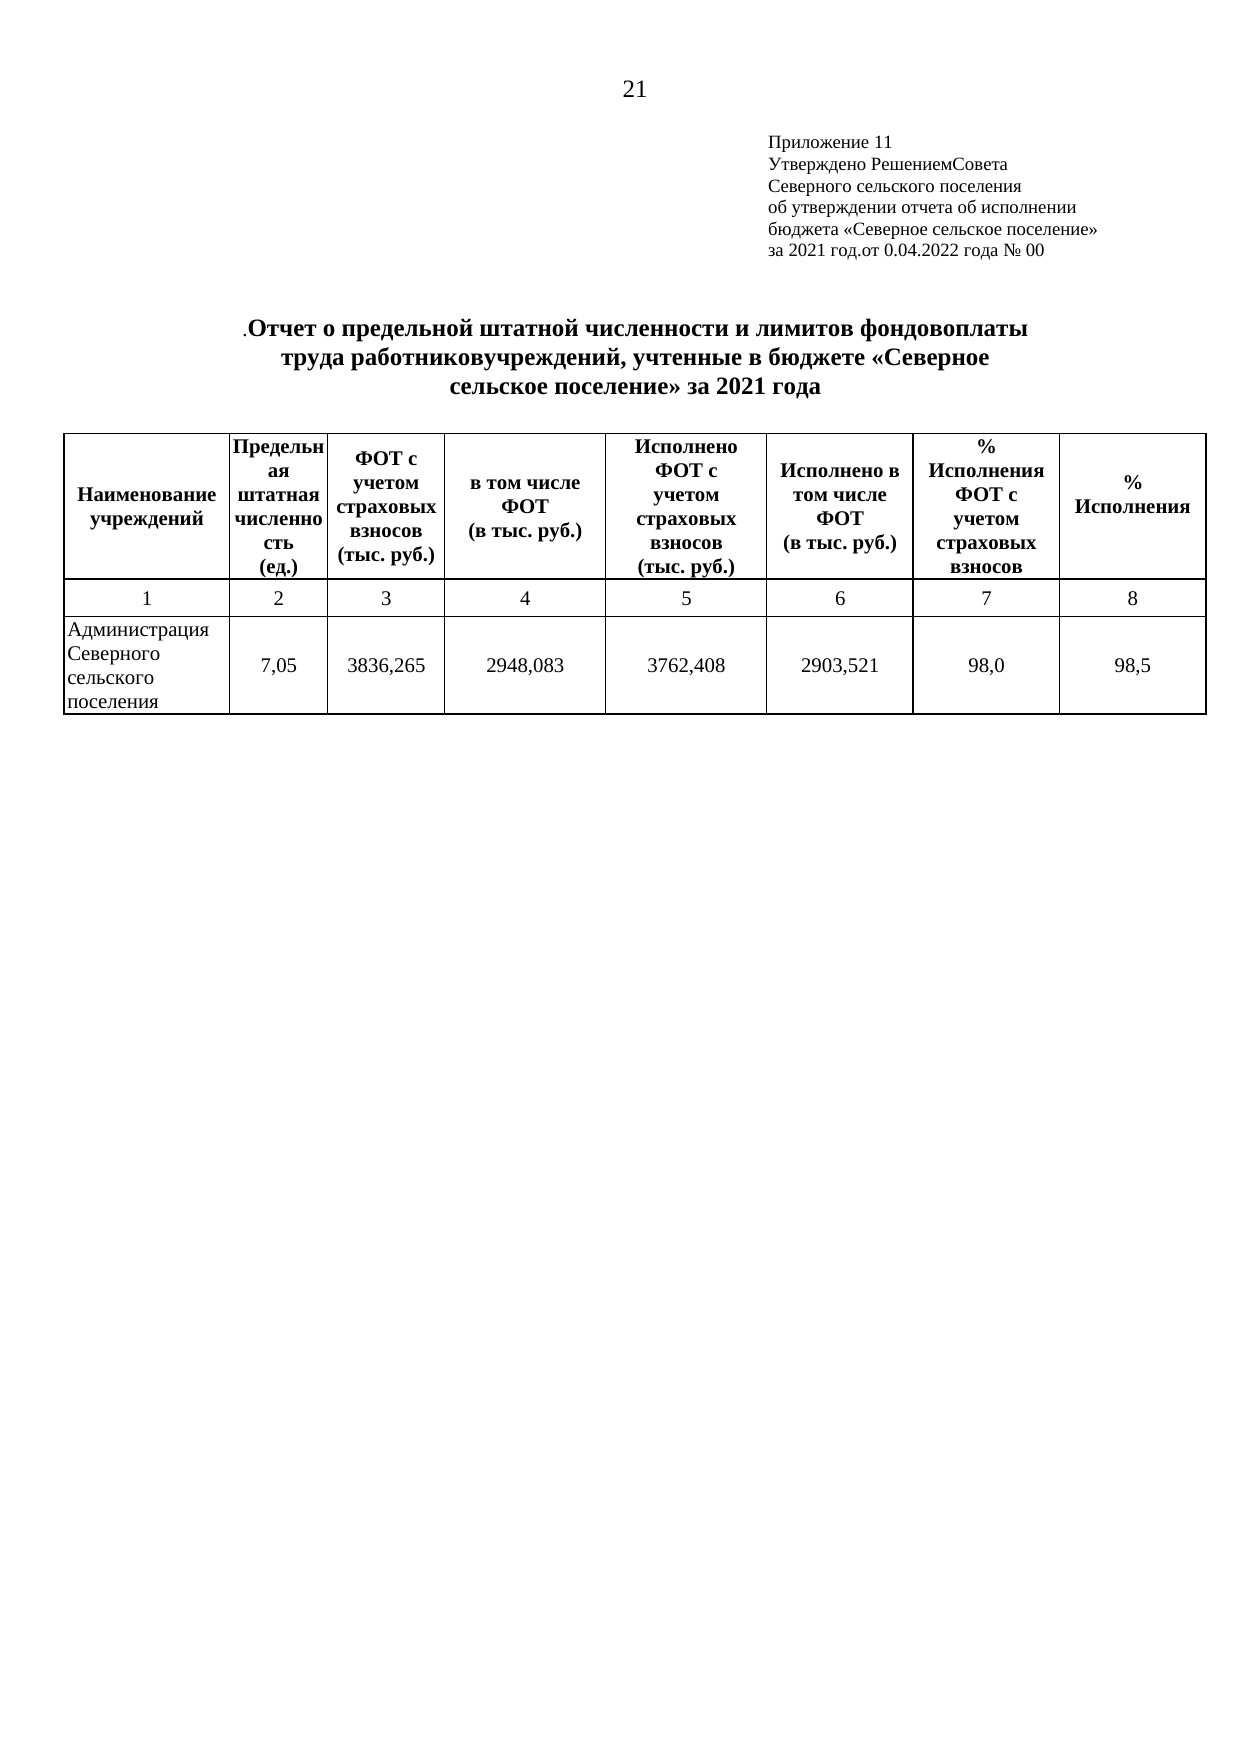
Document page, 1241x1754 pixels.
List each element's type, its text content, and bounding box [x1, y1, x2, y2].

table_cell 2948,083 [445, 617, 605, 713]
table_header ФОТ с учетом страховых взносов (тыс. руб.) [328, 434, 444, 578]
table_cell 3 [328, 580, 444, 616]
text .Отчет о предельной штатной численности и лимитов фондовоплаты труда работниковучреждений, учтенные в бюджете «Северное сельское поселение» за 2021 года [236, 313, 1034, 400]
text Утверждено РешениемСовета [768, 153, 1122, 174]
table_cell 7 [914, 580, 1059, 616]
table_cell 2 [230, 580, 327, 616]
table_header % Исполнения ФОТ с учетом страховых взносов [914, 434, 1059, 578]
table_cell 8 [1060, 580, 1205, 616]
table_cell Администрация Северного сельского поселения [65, 617, 229, 713]
text за 2021 год.от 0.04.2022 года № 00 [768, 239, 1122, 261]
table_header Исполнено в том числе ФОТ (в тыс. руб.) [767, 434, 912, 578]
table_header Предельная штатная численность (ед.) [230, 434, 327, 578]
table_cell 7,05 [230, 617, 327, 713]
table_cell 1 [65, 580, 229, 616]
table_cell 4 [445, 580, 605, 616]
table_header Исполнено ФОТ с учетом страховых взносов (тыс. руб.) [606, 434, 766, 578]
table_cell 98,5 [1060, 617, 1205, 713]
table_cell 3836,265 [328, 617, 444, 713]
table_cell 2903,521 [767, 617, 912, 713]
text Приложение 11 [768, 131, 1122, 153]
table_cell 3762,408 [606, 617, 766, 713]
text бюджета «Северное сельское поселение» [768, 218, 1122, 239]
table_cell 6 [767, 580, 912, 616]
text Северного сельского поселения [768, 174, 1122, 196]
table_header в том числе ФОТ (в тыс. руб.) [445, 434, 605, 578]
table_header % Исполнения [1060, 434, 1205, 578]
text об утверждении отчета об исполнении [768, 196, 1122, 218]
table_cell 5 [606, 580, 766, 616]
table_header Наименование учреждений [65, 434, 229, 578]
table_cell 98,0 [914, 617, 1059, 713]
